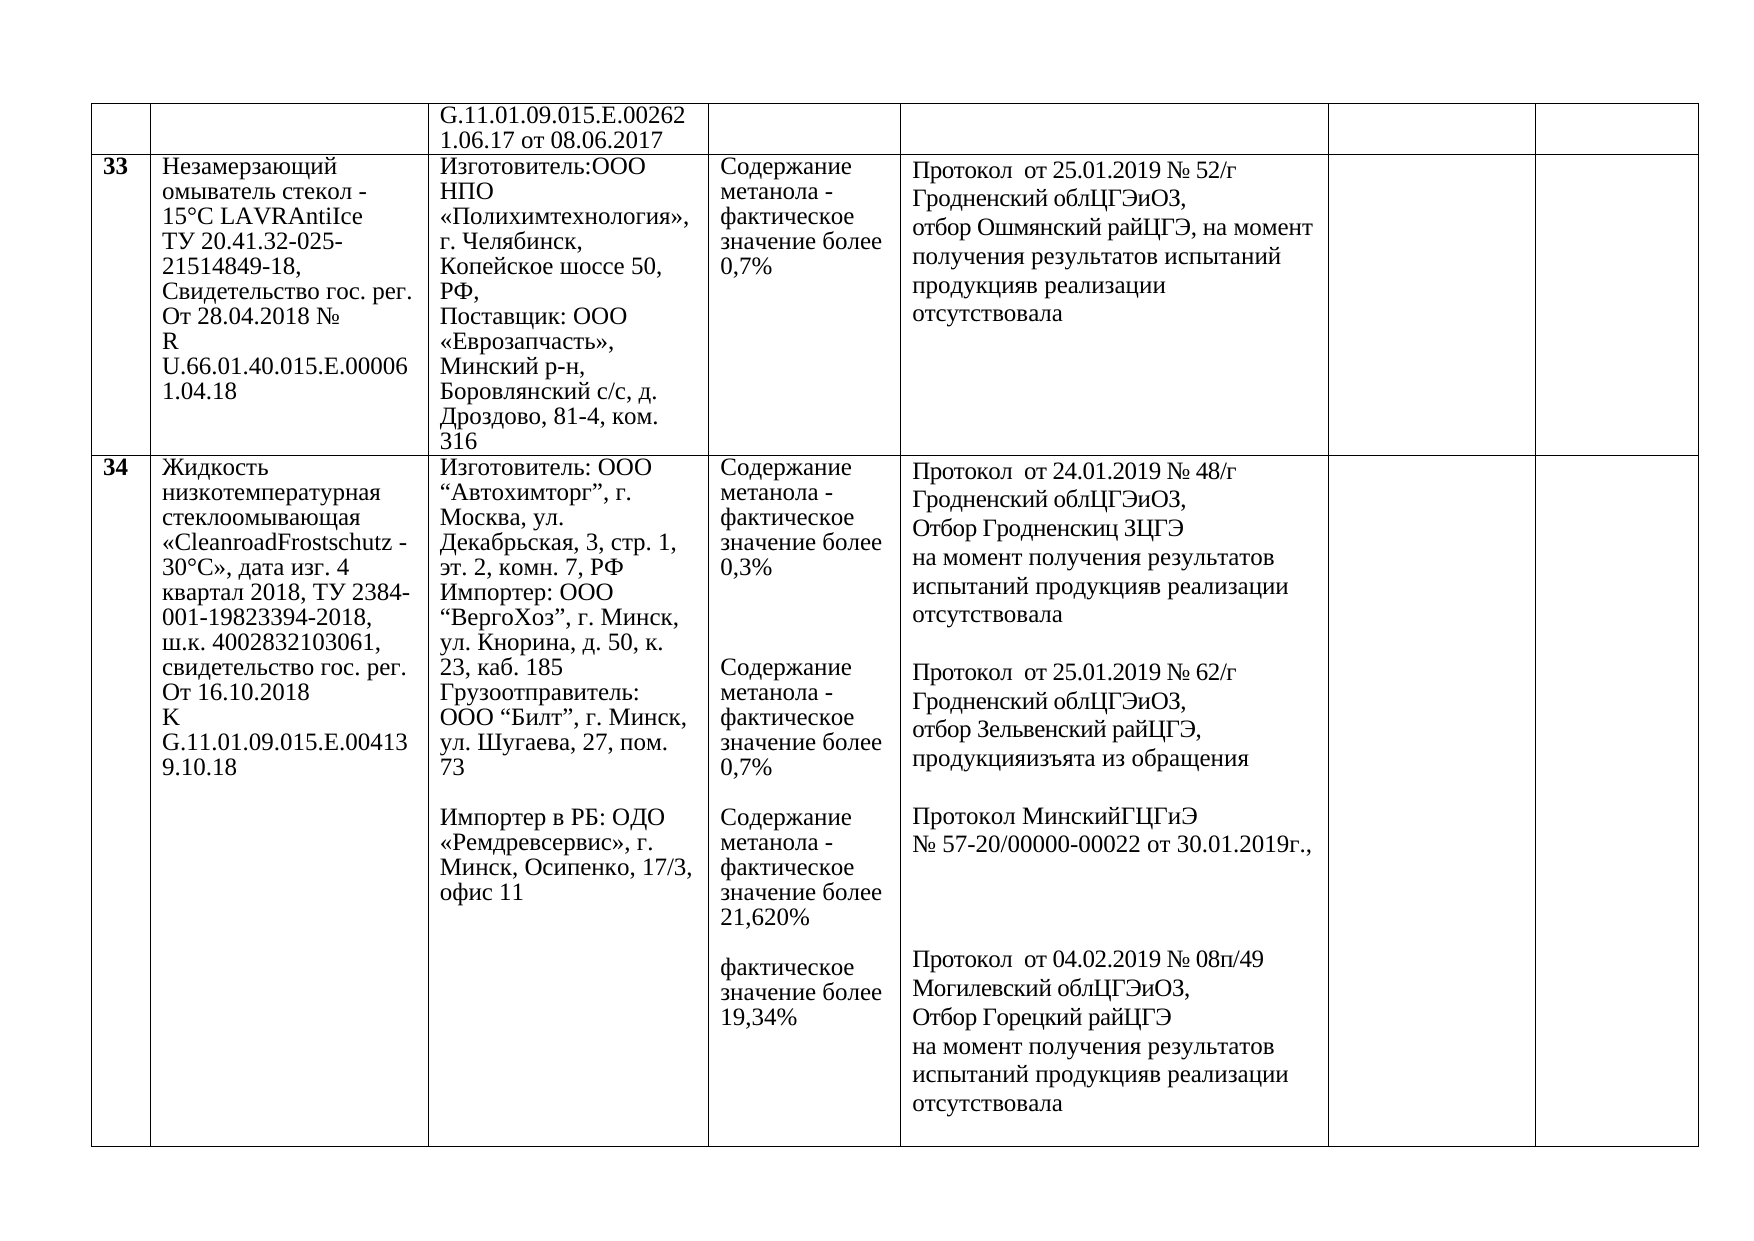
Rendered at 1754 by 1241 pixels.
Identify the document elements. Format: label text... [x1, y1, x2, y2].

table_cell Протокол от 25.01.2019 № 52/г Гродненский облЦГЭиОЗ, отбор Ошмянский райЦГЭ, на момент получения результатов испытаний продукцияв реализации отсутствовала [901, 155, 1328, 455]
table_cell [429, 104, 708, 154]
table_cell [709, 456, 900, 1146]
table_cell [901, 104, 1328, 154]
table_cell [1329, 456, 1535, 1146]
table_cell Содержание метанола - фактическое значение более 0,7% [709, 155, 900, 455]
table_cell Незамерзающий омыватель стекол -15°С LAVRAntiIce ТУ 20.41.32-025-21514849-18, Свидетельство гос. рег. От 28.04.2018 № RU.66.01.40.015.E.000061.04.18 [151, 155, 428, 455]
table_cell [429, 456, 708, 1146]
table_cell [1329, 104, 1535, 154]
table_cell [901, 456, 1328, 1146]
table_cell [1536, 155, 1698, 455]
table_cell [151, 104, 428, 154]
table_cell Изготовитель:ООО НПО «Полихимтехнология», г. Челябинск, Копейское шоссе 50, РФ, Поставщик: ООО «Еврозапчасть», Минский р-н, Боровлянский с/с, д. Дроздово, 81-4, ком. 316 [429, 155, 708, 455]
table_cell [1536, 104, 1698, 154]
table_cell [151, 456, 428, 1146]
table_cell 33 [92, 155, 150, 455]
table_cell [1329, 155, 1535, 455]
table_cell 32 [92, 104, 150, 154]
table_cell [1536, 456, 1698, 1146]
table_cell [709, 104, 900, 154]
table_cell 34 [92, 456, 150, 1146]
